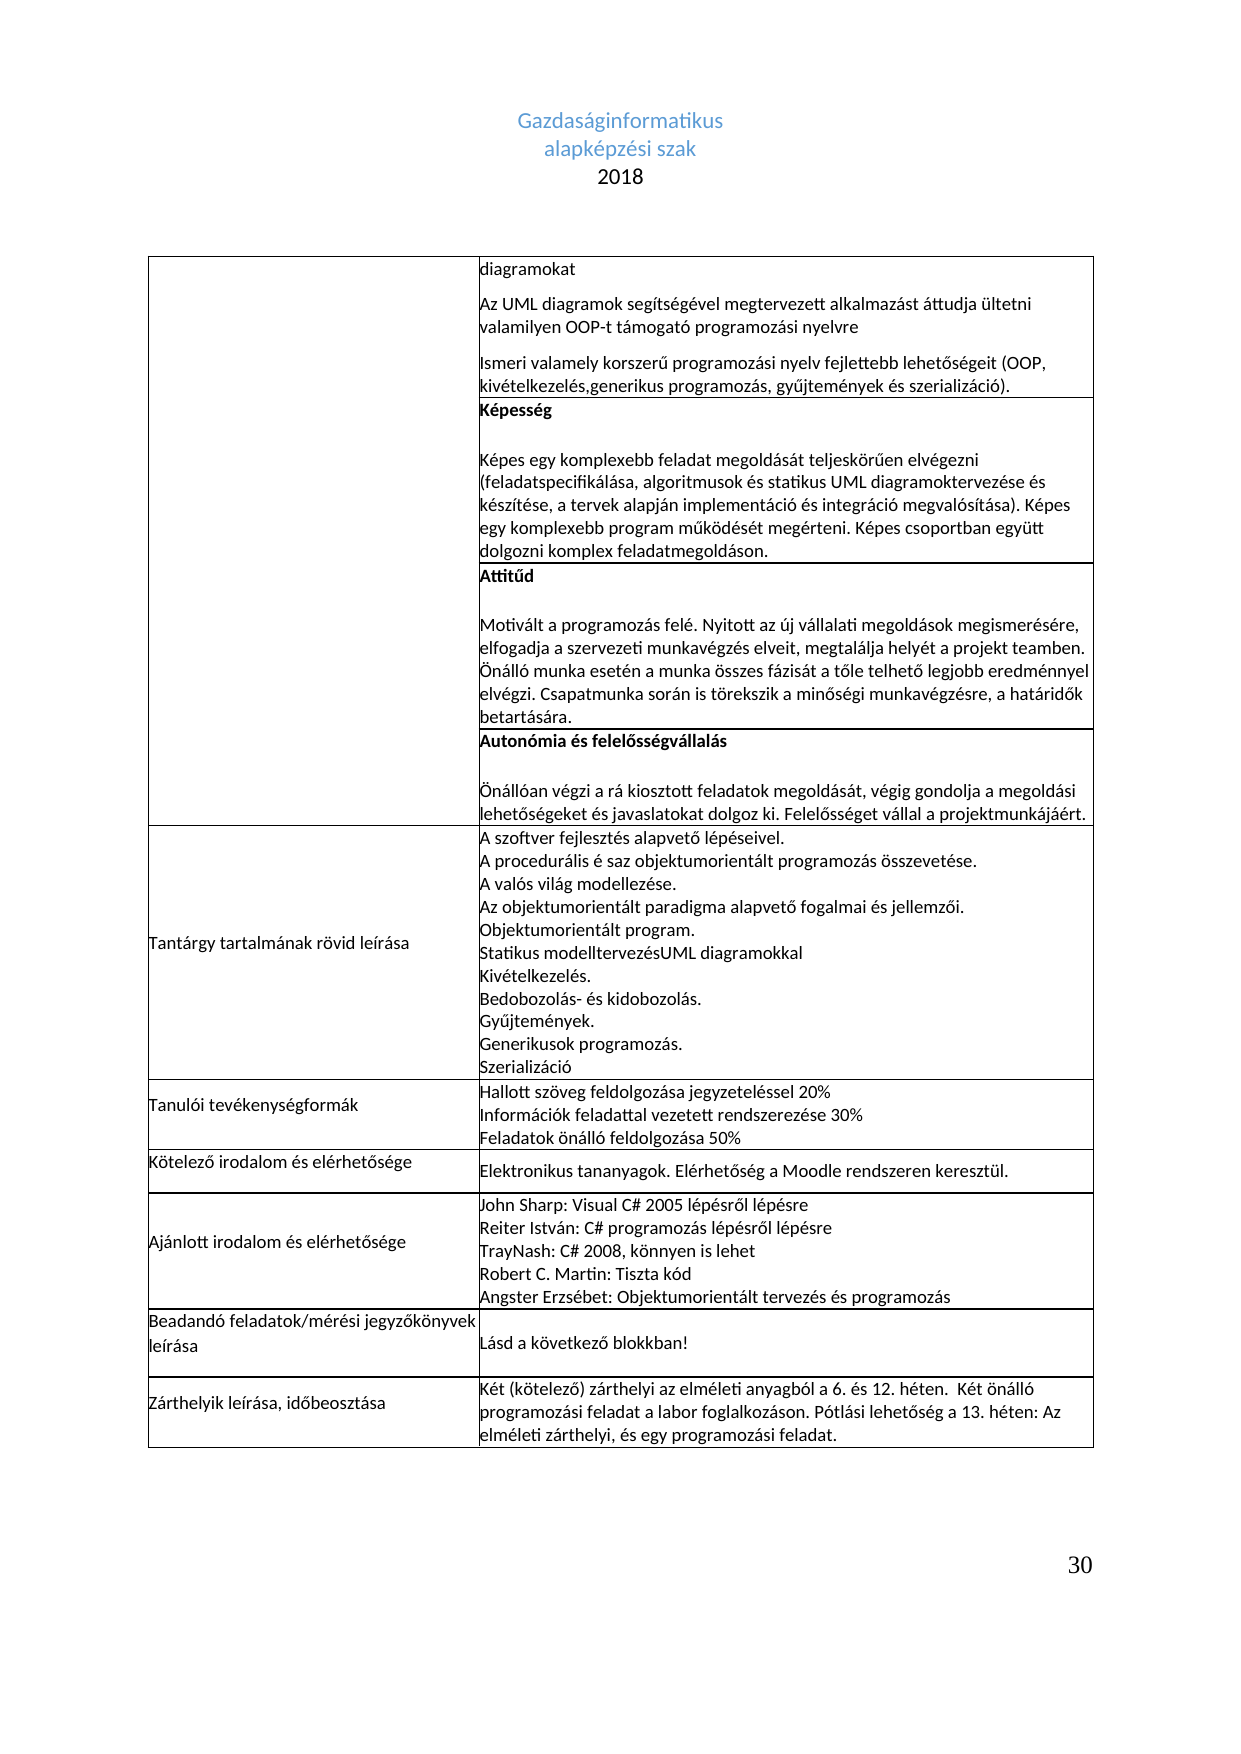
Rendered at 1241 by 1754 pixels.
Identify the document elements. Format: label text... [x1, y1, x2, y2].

table_cell Ajánlott irodalom és elérhetősége [149, 1194, 479, 1308]
table_cell Zárthelyik leírása, időbeosztása [149, 1378, 479, 1446]
table_cell Kötelező irodalom és elérhetősége [149, 1150, 479, 1192]
table_cell Két (kötelező) zárthelyi az elméleti anyagból a 6. és 12. héten. Két önálló programozási feladat a labor foglalkozáson. Pótlási lehetőség a 13. héten: Az elméleti zárthelyi, és egy programozási feladat. [480, 1378, 1093, 1446]
table_cell Képesség [480, 398, 1093, 446]
table_cell Lásd a következő blokkban! [480, 1310, 1093, 1376]
table_cell John Sharp: Visual C# 2005 lépésről lépésre Reiter István: C# programozás lépésről lépésre TrayNash: C# 2008, könnyen is lehet Robert C. Martin: Tiszta kód Angster Erzsébet: Objektumorientált tervezés és programozás [480, 1194, 1093, 1308]
table_cell Elektronikus tananyagok. Elérhetőség a Moodle rendszeren keresztül. [480, 1150, 1093, 1192]
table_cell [480, 257, 1093, 397]
table_cell Hallott szöveg feldolgozása jegyzeteléssel 20% Információk feladattal vezetett rendszerezése 30% Feladatok önálló feldolgozása 50% [480, 1080, 1093, 1149]
table_cell Tantárgy tartalmának rövid leírása [149, 826, 479, 1078]
table_cell Képes egy komplexebb feladat megoldását teljeskörűen elvégezni (feladatspecifikálása, algoritmusok és statikus UML diagramoktervezése és készítése, a tervek alapján implementáció és integráció megvalósítása). Képes egy komplexebb program működését megérteni. Képes csoportban együtt dolgozni komplex feladatmegoldáson. [480, 446, 1093, 562]
table_cell Beadandó feladatok/mérési jegyzőkönyvek leírása [149, 1310, 479, 1376]
table_cell A szoftver fejlesztés alapvető lépéseivel. A procedurális é saz objektumorientált programozás összevetése. A valós világ modellezése. Az objektumorientált paradigma alapvető fogalmai és jellemzői. Objektumorientált program. Statikus modelltervezésUML diagramokkal Kivételkezelés. Bedobozolás- és kidobozolás. Gyűjtemények. Generikusok programozás. Szerializáció [480, 826, 1093, 1078]
table_cell Önállóan végzi a rá kiosztott feladatok megoldását, végig gondolja a megoldási lehetőségeket és javaslatokat dolgoz ki. Felelősséget vállal a projektmunkájáért. [480, 778, 1093, 825]
table_cell Motivált a programozás felé. Nyitott az új vállalati megoldások megismerésére, elfogadja a szervezeti munkavégzés elveit, megtalálja helyét a projekt teamben. Önálló munka esetén a munka összes fázisát a tőle telhető legjobb eredménnyel elvégzi. Csapatmunka során is törekszik a minőségi munkavégzésre, a határidők betartására. [480, 612, 1093, 728]
table_cell Tanulói tevékenységformák [149, 1080, 479, 1149]
table_cell Attitűd [480, 564, 1093, 612]
table_cell Autonómia és felelősségvállalás [480, 730, 1093, 777]
